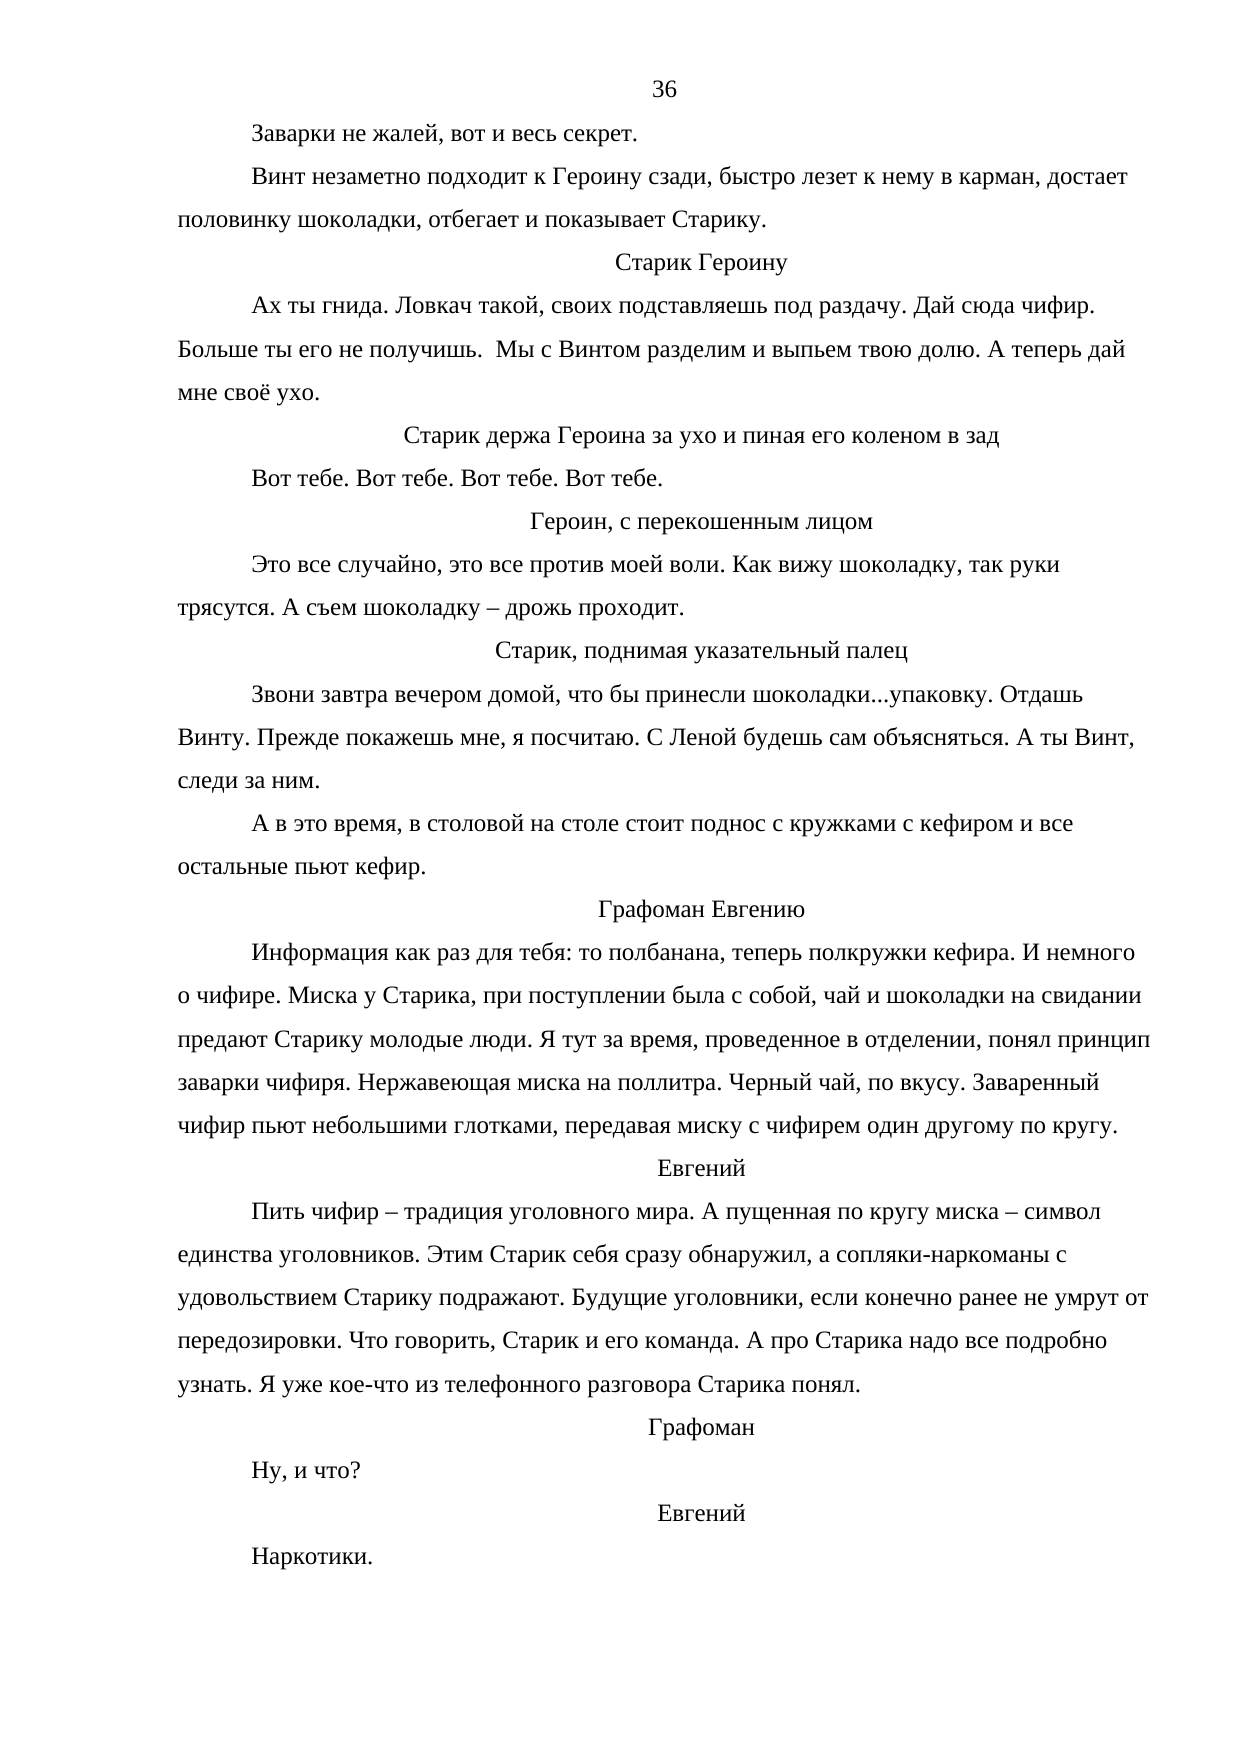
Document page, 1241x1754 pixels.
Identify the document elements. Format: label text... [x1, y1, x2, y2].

text Звони завтра вечером домой, что бы принесли шоколадки...упаковку. Отдашь Винту. Прежде покажешь мне, я посчитаю. С Леной будешь сам объясняться. А ты Винт, следи за ним. [177, 679, 1152, 794]
text Ах ты гнида. Ловкач такой, своих подставляешь под раздачу. Дай сюда чифир. Больше ты его не получишь. Мы с Винтом разделим и выпьем твою долю. А теперь дай мне своё ухо. [177, 291, 1152, 406]
text Старик держа Героина за ухо и пиная его коленом в зад [177, 420, 1152, 449]
text А в это время, в столовой на столе стоит поднос с кружками с кефиром и все остальные пьют кефир. [177, 808, 1152, 880]
text Вот тебе. Вот тебе. Вот тебе. Вот тебе. [177, 463, 1152, 492]
text Евгений [177, 1498, 1152, 1527]
text Старик Героину [177, 247, 1152, 276]
text Это все случайно, это все против моей воли. Как вижу шоколадку, так руки трясутся. А съем шоколадку – дрожь проходит. [177, 549, 1152, 621]
text Ну, и что? [177, 1455, 1152, 1484]
text Евгений [177, 1153, 1152, 1182]
text Героин, с перекошенным лицом [177, 506, 1152, 535]
text Наркотики. [177, 1541, 1152, 1570]
text Винт незаметно подходит к Героину сзади, быстро лезет к нему в карман, достает половинку шоколадки, отбегает и показывает Старику. [177, 161, 1152, 233]
text Графоман [177, 1412, 1152, 1441]
text Пить чифир – традиция уголовного мира. А пущенная по кругу миска – символ единства уголовников. Этим Старик себя сразу обнаружил, а сопляки-наркоманы с удовольствием Старику подражают. Будущие уголовники, если конечно ранее не умрут от передозировки. Что говорить, Старик и его команда. А про Старика надо все подробно узнать. Я уже кое-что из телефонного разговора Старика понял. [177, 1196, 1152, 1397]
text Графоман Евгению [177, 894, 1152, 923]
text Старик, поднимая указательный палец [177, 636, 1152, 664]
text Информация как раз для тебя: то полбанана, теперь полкружки кефира. И немного о чифире. Миска у Старика, при поступлении была с собой, чай и шоколадки на свидании предают Старику молодые люди. Я тут за время, проведенное в отделении, понял принцип заварки чифиря. Нержавеющая миска на поллитра. Черный чай, по вкусу. Заваренный чифир пьют небольшими глотками, передавая миску с чифирем один другому по кругу. [177, 937, 1152, 1139]
text Заварки не жалей, вот и весь секрет. [177, 118, 1152, 147]
